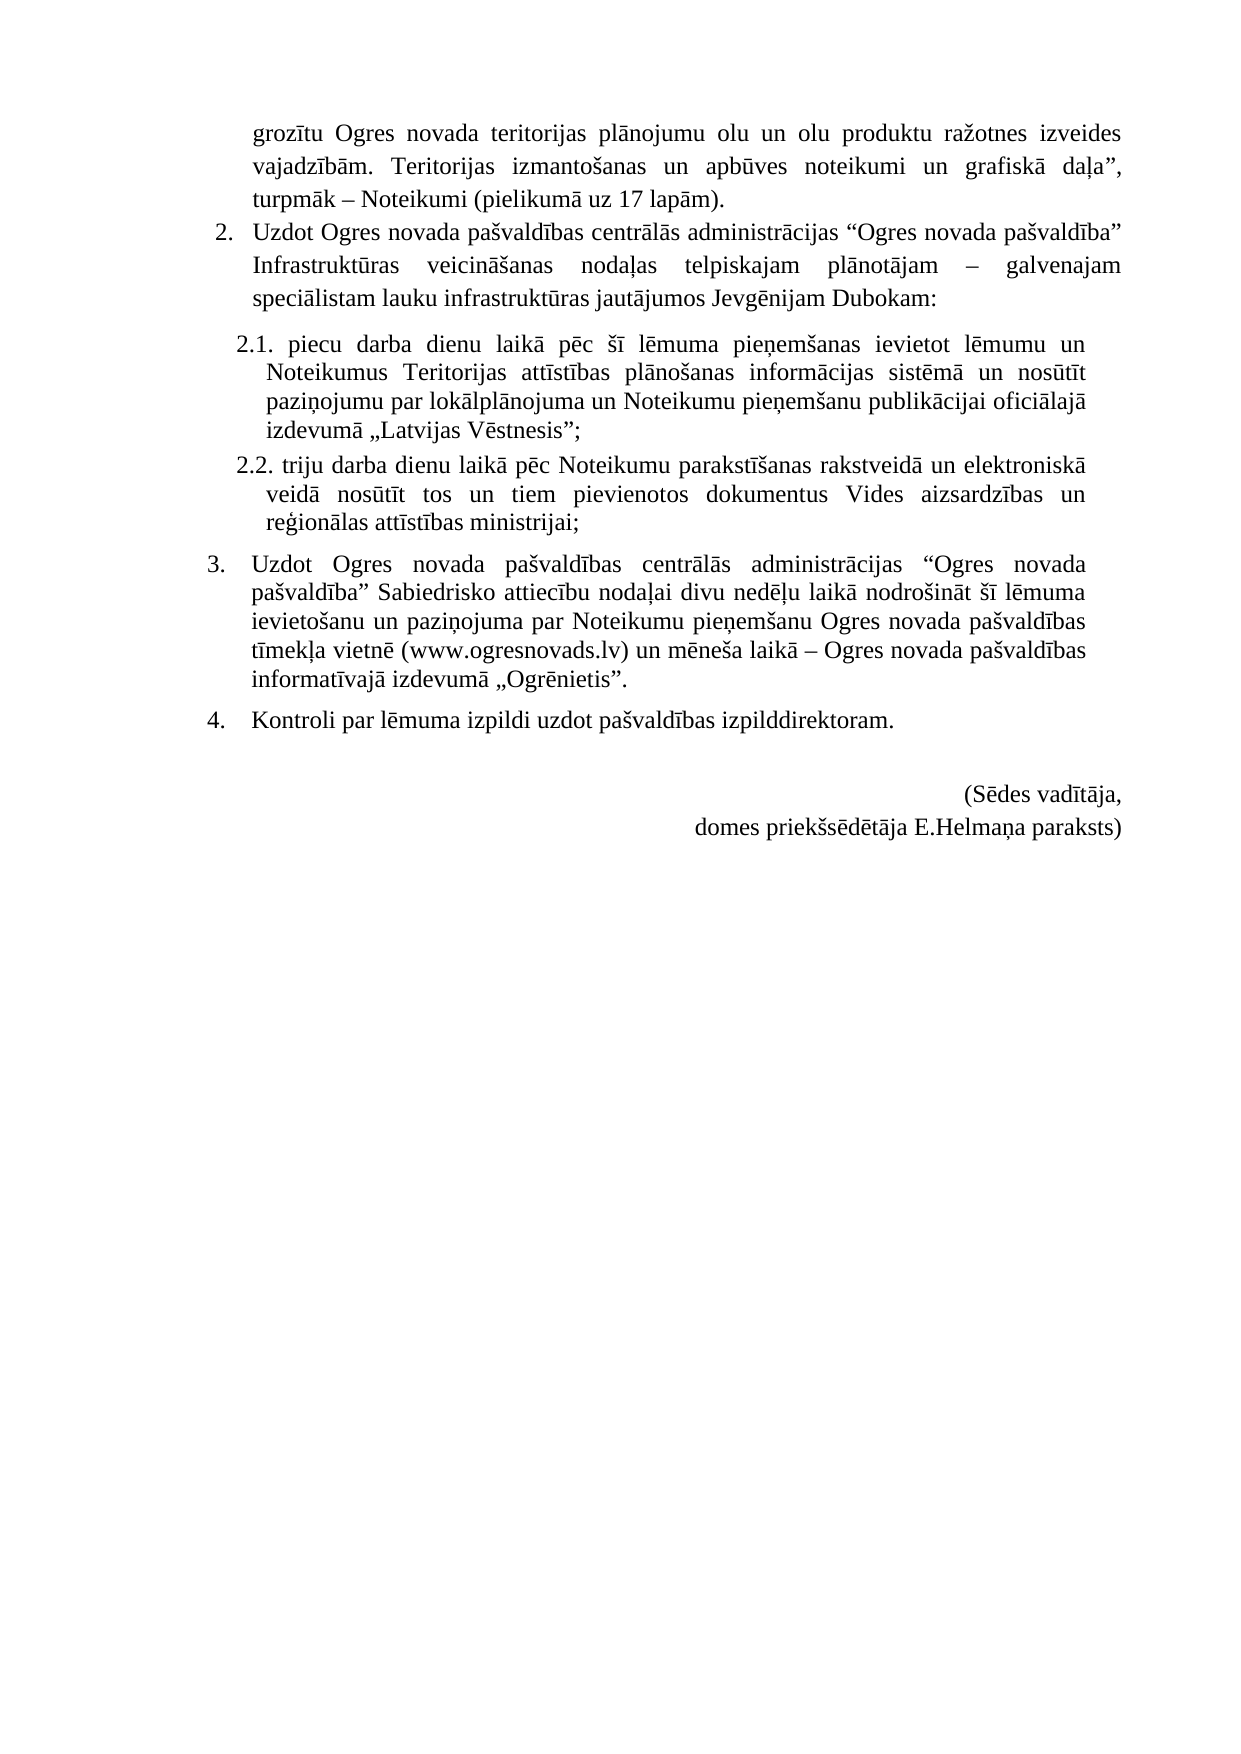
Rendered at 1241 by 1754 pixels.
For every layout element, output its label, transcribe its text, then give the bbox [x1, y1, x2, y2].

text 4. Kontroli par lēmuma izpildi uzdot pašvaldības izpilddirektoram. [207, 705, 1087, 734]
text 3. Uzdot Ogres novada pašvaldības centrālās administrācijas “Ogres novada pašvaldība” Sabiedrisko attiecību nodaļai divu nedēļu laikā nodrošināt šī lēmuma ievietošanu un paziņojuma par Noteikumu pieņemšanu Ogres novada pašvaldības tīmekļa vietnē (www.ogresnovads.lv) un mēneša laikā – Ogres novada pašvaldības informatīvajā izdevumā „Ogrēnietis”. [207, 549, 1087, 692]
text (Sēdes vadītāja, [177, 779, 1122, 808]
list Uzdot Ogres novada pašvaldības centrālās administrācijas “Ogres novada pašvaldība” Infrastruktūras veicināšanas nodaļas telpiskajam plānotājam – galvenajam speciālistam lauku infrastruktūras jautājumos Jevgēnijam Dubokam: [215, 217, 1122, 312]
text domes priekšsēdētāja E.Helmaņa paraksts) [177, 812, 1122, 841]
text 2.2. triju darba dienu laikā pēc Noteikumu parakstīšanas rakstveidā un elektroniskā veidā nosūtīt tos un tiem pievienotos dokumentus Vides aizsardzības un reģionālas attīstības ministrijai; [236, 450, 1087, 536]
text 2.1. piecu darba dienu laikā pēc šī lēmuma pieņemšanas ievietot lēmumu un Noteikumus Teritorijas attīstības plānošanas informācijas sistēmā un nosūtīt paziņojumu par lokālplānojuma un Noteikumu pieņemšanu publikācijai oficiālajā izdevumā „Latvijas Vēstnesis”; [236, 329, 1087, 444]
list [215, 118, 1122, 213]
